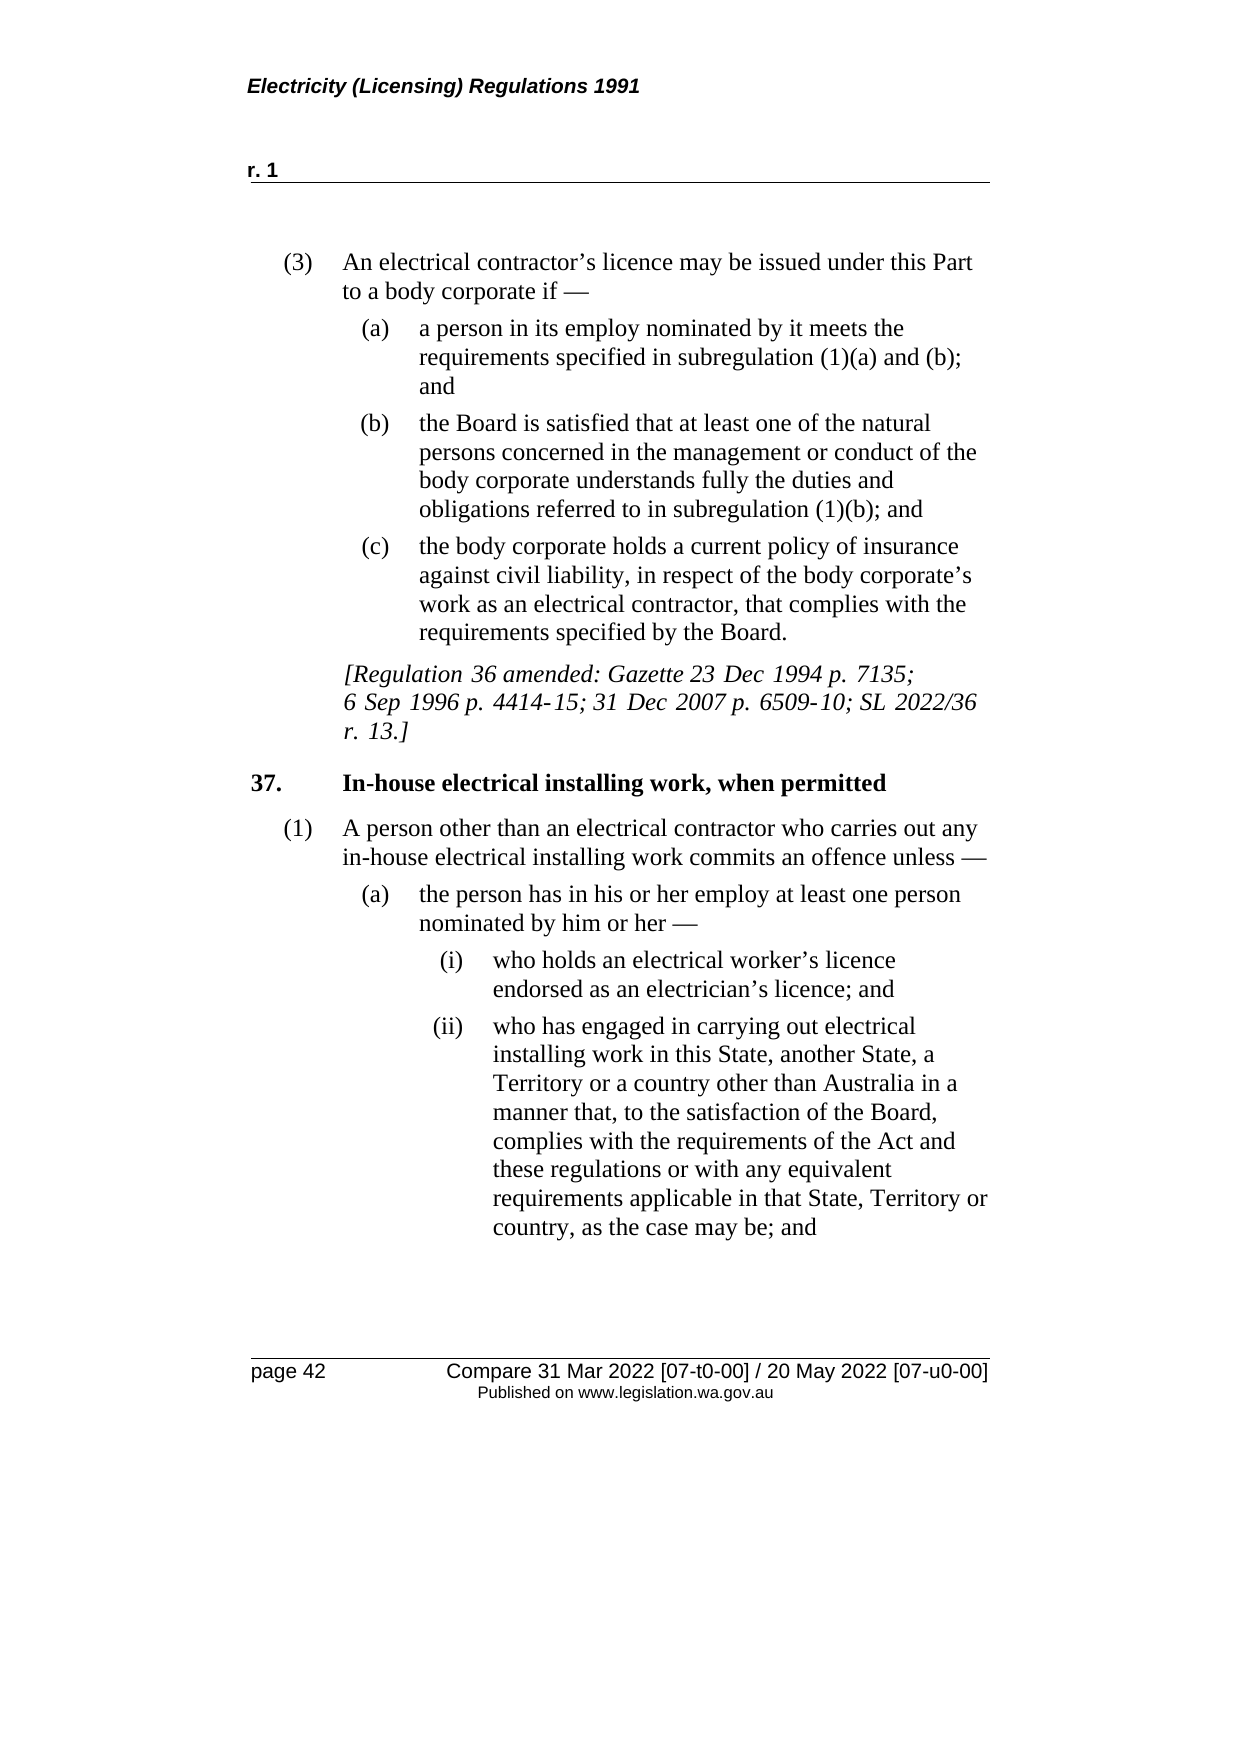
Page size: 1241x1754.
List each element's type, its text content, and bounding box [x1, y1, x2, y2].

subtitle 37. In-house electrical installing work, when permitted [251, 768, 990, 797]
text (c) the body corporate holds a current policy of insurance against civil liability, in respect of the body corporate’s work as an electrical contractor, that complies with the requirements specified by the Board. [251, 531, 990, 646]
text (a) the person has in his or her employ at least one person nominated by him or her — [251, 879, 990, 937]
text (1) A person other than an electrical contractor who carries out any in-house electrical installing work commits an offence unless — [251, 813, 990, 871]
text (b) the Board is satisfied that at least one of the natural persons concerned in the management or conduct of the body corporate understands fully the duties and obligations referred to in subregulation (1)(b); and [251, 408, 990, 523]
text (ii) who has engaged in carrying out electrical installing work in this State, another State, a Territory or a country other than Australia in a manner that, to the satisfaction of the Board, complies with the requirements of the Act and these regulations or with any equivalent requirements applicable in that State, Territory or country, as the case may be; and [251, 1011, 990, 1241]
text (a) a person in its employ nominated by it meets the requirements specified in subregulation (1)(a) and (b); and [251, 313, 990, 399]
text (3) An electrical contractor’s licence may be issued under this Part to a body corporate if — [251, 247, 990, 305]
text [Regulation 36 amended: Gazette 23 Dec 1994 p. 7135; 6 Sep 1996 p. 4414-15; 31 Dec 2007 p. 6509-10; SL 2022/36 r. 13.] [251, 659, 990, 745]
text (i) who holds an electrical worker’s licence endorsed as an electrician’s licence; and [251, 945, 990, 1002]
